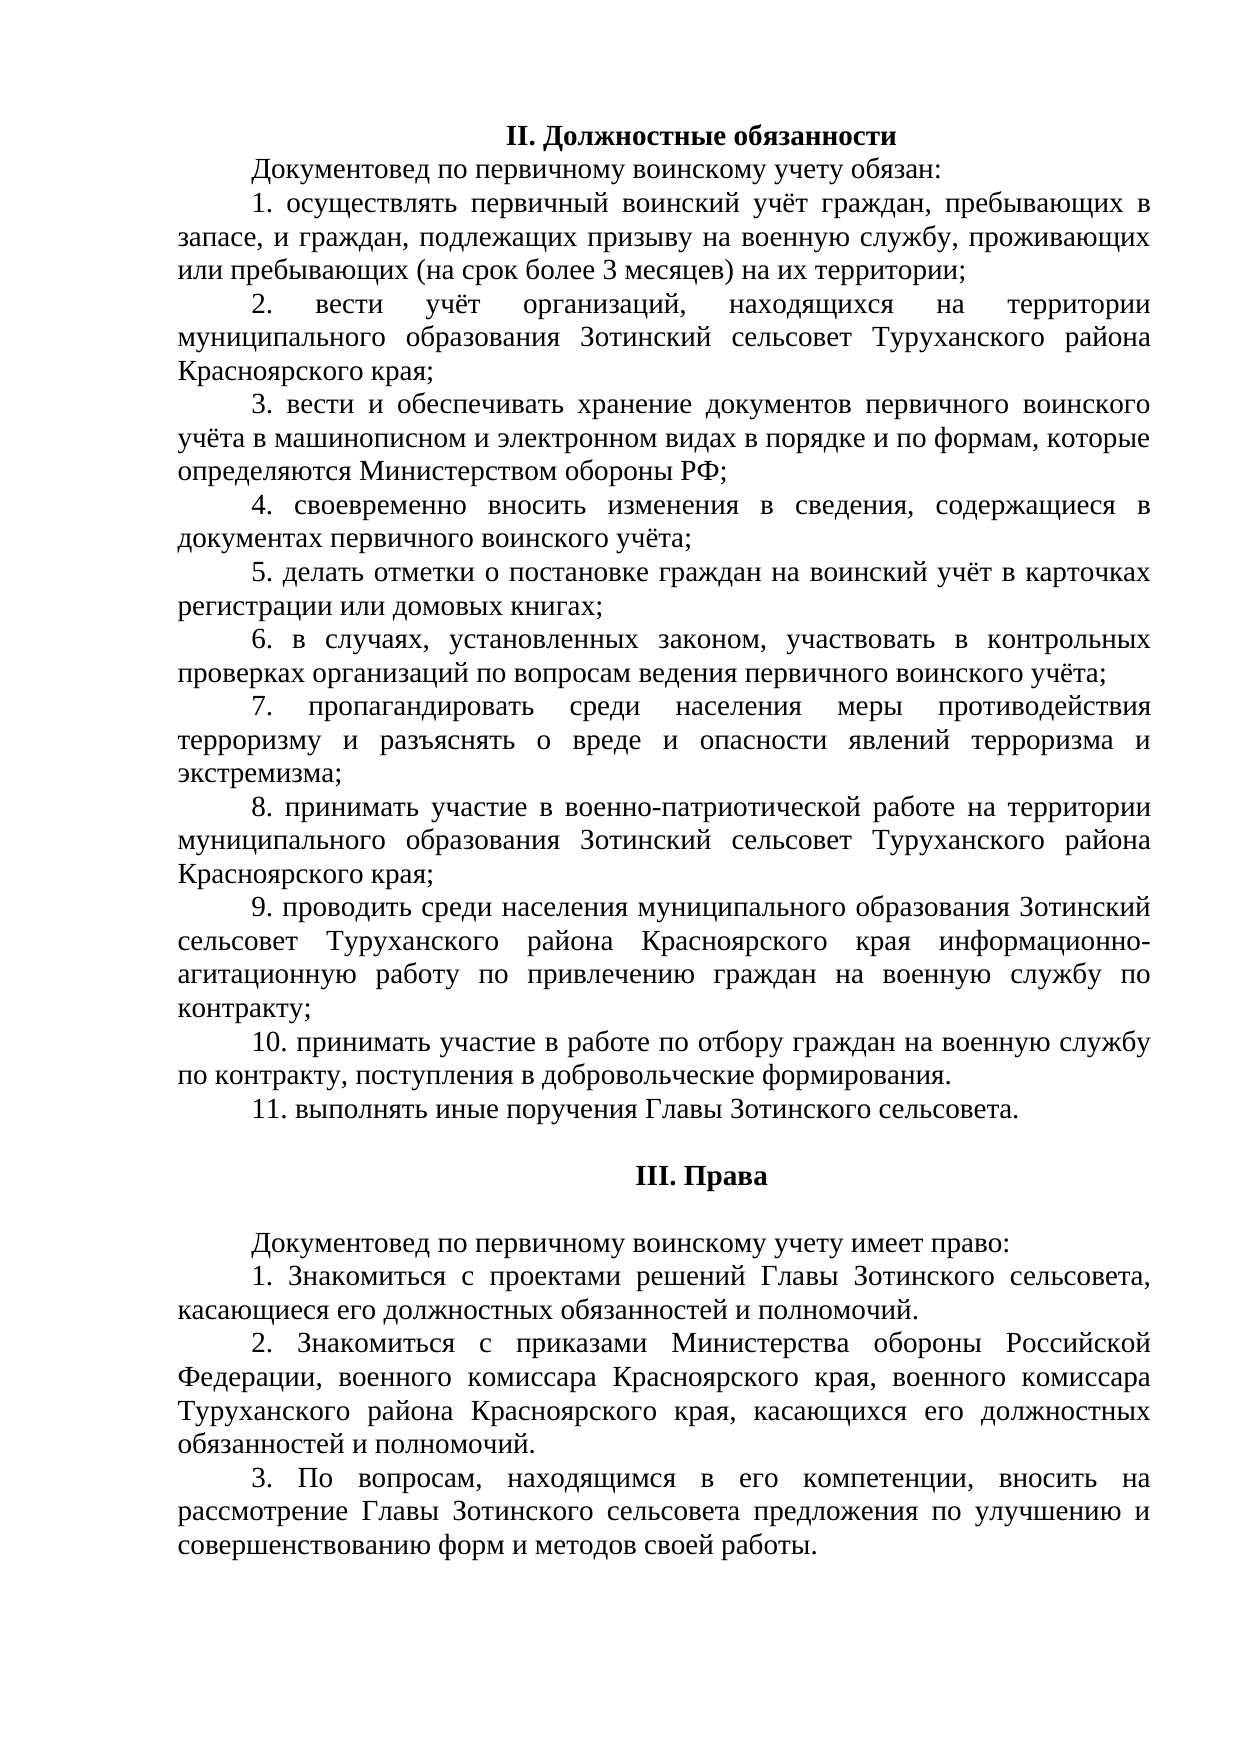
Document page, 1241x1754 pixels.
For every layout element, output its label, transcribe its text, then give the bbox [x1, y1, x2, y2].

text 7. пропагандировать среди населения меры противодействия терроризму и разъяснять о вреде и опасности явлений терроризма и экстремизма; [177, 688, 1152, 789]
text 5. делать отметки о постановке граждан на воинский учёт в карточках регистрации или домовых книгах; [177, 554, 1152, 621]
text 3. По вопросам, находящимся в его компетенции, вносить на рассмотрение Главы Зотинского сельсовета предложения по улучшению и совершенствованию форм и методов своей работы. [177, 1460, 1152, 1560]
text 2. вести учёт организаций, находящихся на территории муниципального образования Зотинский сельсовет Туруханского района Красноярского края; [177, 286, 1152, 386]
text 2. Знакомиться с приказами Министерства обороны Российской Федерации, военного комиссара Красноярского края, военного комиссара Туруханского района Красноярского края, касающихся его должностных обязанностей и полномочий. [177, 1326, 1152, 1460]
text III. Права [177, 1158, 1152, 1191]
text 1. осуществлять первичный воинский учёт граждан, пребывающих в запасе, и граждан, подлежащих призыву на военную службу, проживающих или пребывающих (на срок более 3 месяцев) на их территории; [177, 185, 1152, 286]
text 11. выполнять иные поручения Главы Зотинского сельсовета. [177, 1091, 1152, 1124]
text 6. в случаях, установленных законом, участвовать в контрольных проверках организаций по вопросам ведения первичного воинского учёта; [177, 621, 1152, 688]
text Документовед по первичному воинскому учету имеет право: [177, 1225, 1152, 1258]
text II. Должностные обязанности [177, 118, 1152, 152]
text 3. вести и обеспечивать хранение документов первичного воинского учёта в машинописном и электронном видах в порядке и по формам, которые определяются Министерством обороны РФ; [177, 386, 1152, 487]
text 4. своевременно вносить изменения в сведения, содержащиеся в документах первичного воинского учёта; [177, 487, 1152, 554]
text 8. принимать участие в военно-патриотической работе на территории муниципального образования Зотинский сельсовет Туруханского района Красноярского края; [177, 789, 1152, 889]
text 1. Знакомиться с проектами решений Главы Зотинского сельсовета, касающиеся его должностных обязанностей и полномочий. [177, 1258, 1152, 1326]
text Документовед по первичному воинскому учету обязан: [177, 152, 1152, 185]
text 9. проводить среди населения муниципального образования Зотинский сельсовет Туруханского района Красноярского края информационно-агитационную работу по привлечению граждан на военную службу по контракту; [177, 889, 1152, 1024]
text 10. принимать участие в работе по отбору граждан на военную службу по контракту, поступления в добровольческие формирования. [177, 1024, 1152, 1091]
